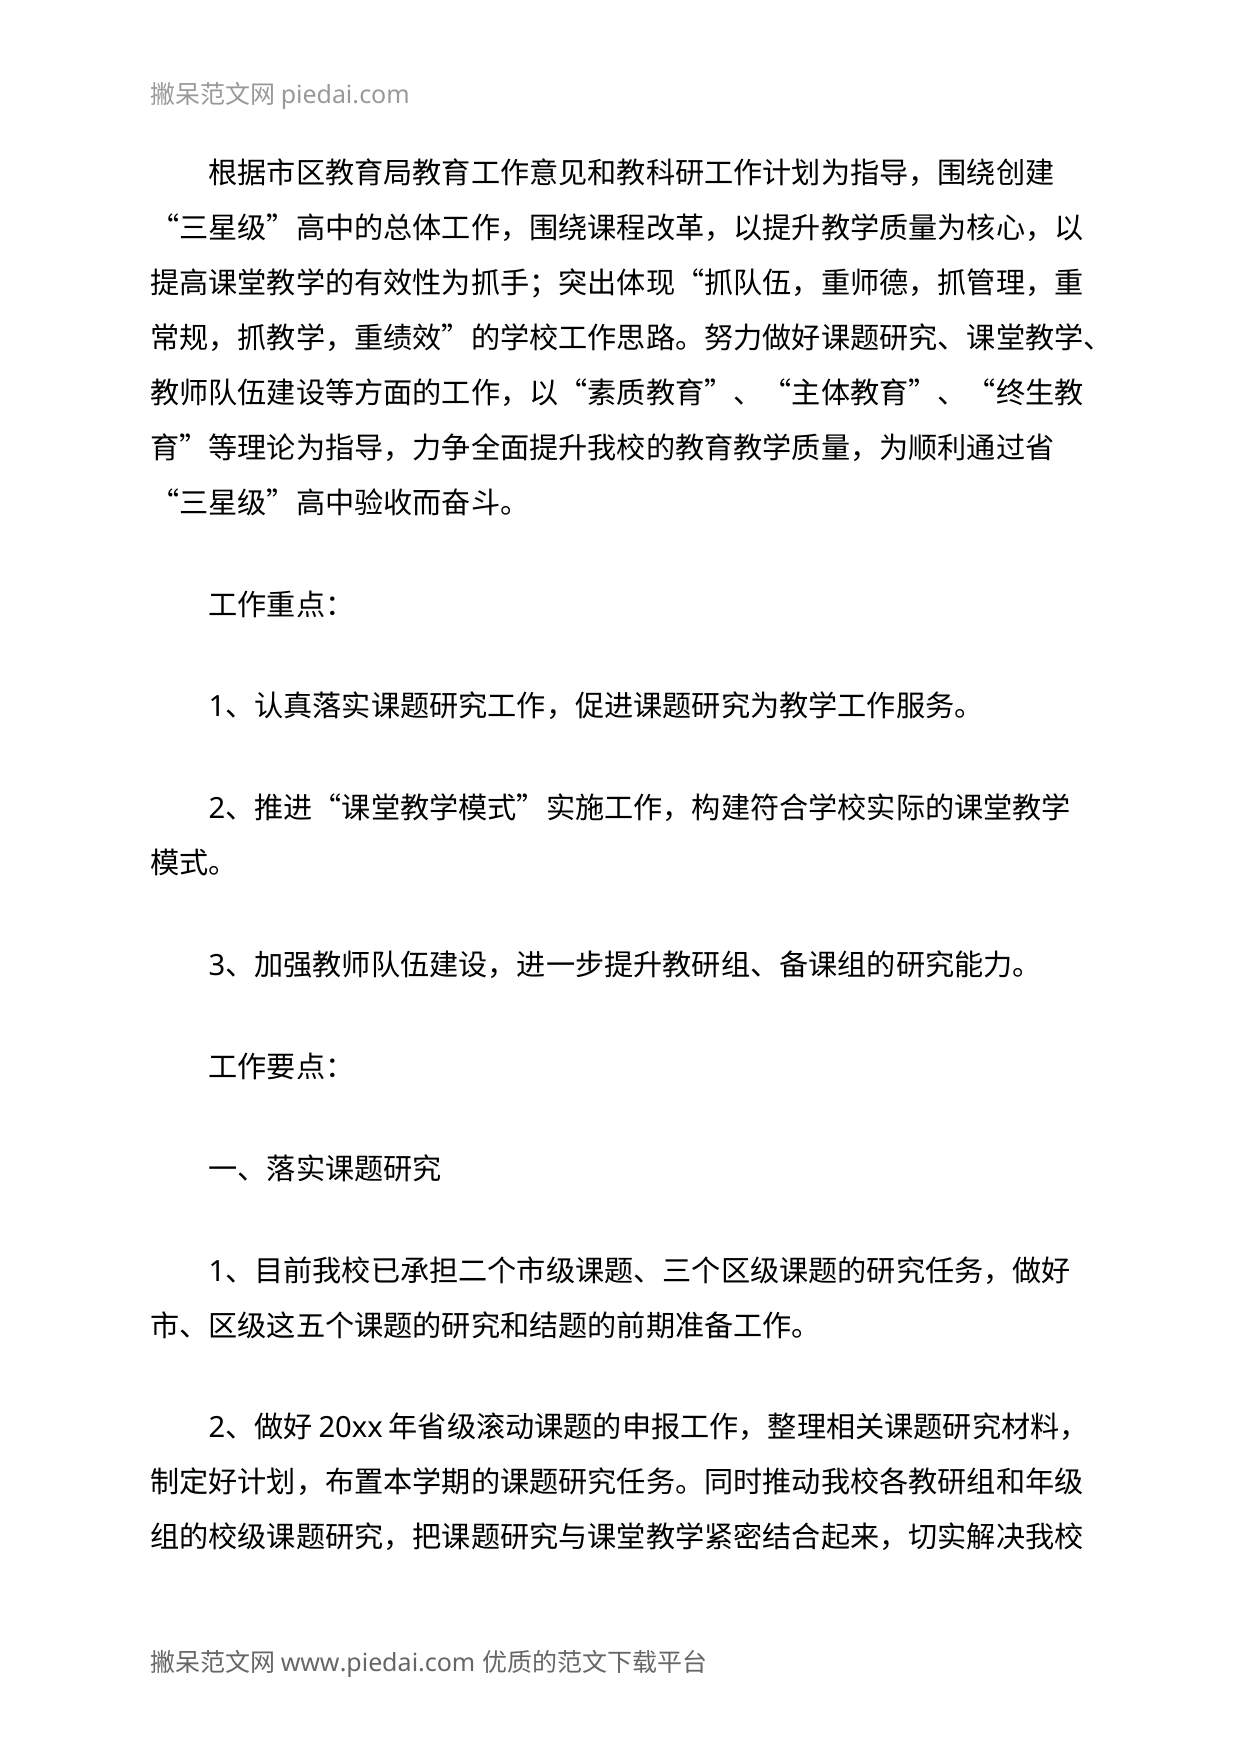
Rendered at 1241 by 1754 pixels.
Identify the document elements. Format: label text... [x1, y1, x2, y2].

text 一、落实课题研究 [150, 1145, 1090, 1188]
text 1、目前我校已承担二个市级课题、三个区级课题的研究任务，做好市、区级这五个课题的研究和结题的前期准备工作。 [150, 1247, 1090, 1344]
text 根据市区教育局教育工作意见和教科研工作计划为指导，围绕创建“三星级”高中的总体工作，围绕课程改革，以提升教学质量为核心，以提高课堂教学的有效性为抓手；突出体现“抓队伍，重师德，抓管理，重常规，抓教学，重绩效”的学校工作思路。努力做好课题研究、课堂教学、教师队伍建设等方面的工作，以“素质教育”、“主体教育”、“终生教育”等理论为指导，力争全面提升我校的教育教学质量，为顺利通过省“三星级”高中验收而奋斗。 [150, 150, 1090, 522]
text 3、加强教师队伍建设，进一步提升教研组、备课组的研究能力。 [150, 942, 1090, 984]
text 工作重点： [150, 581, 1090, 623]
text 工作要点： [150, 1044, 1090, 1086]
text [150, 1404, 1090, 1556]
text 2、推进“课堂教学模式”实施工作，构建符合学校实际的课堂教学模式。 [150, 785, 1090, 882]
text 1、认真落实课题研究工作，促进课题研究为教学工作服务。 [150, 683, 1090, 725]
